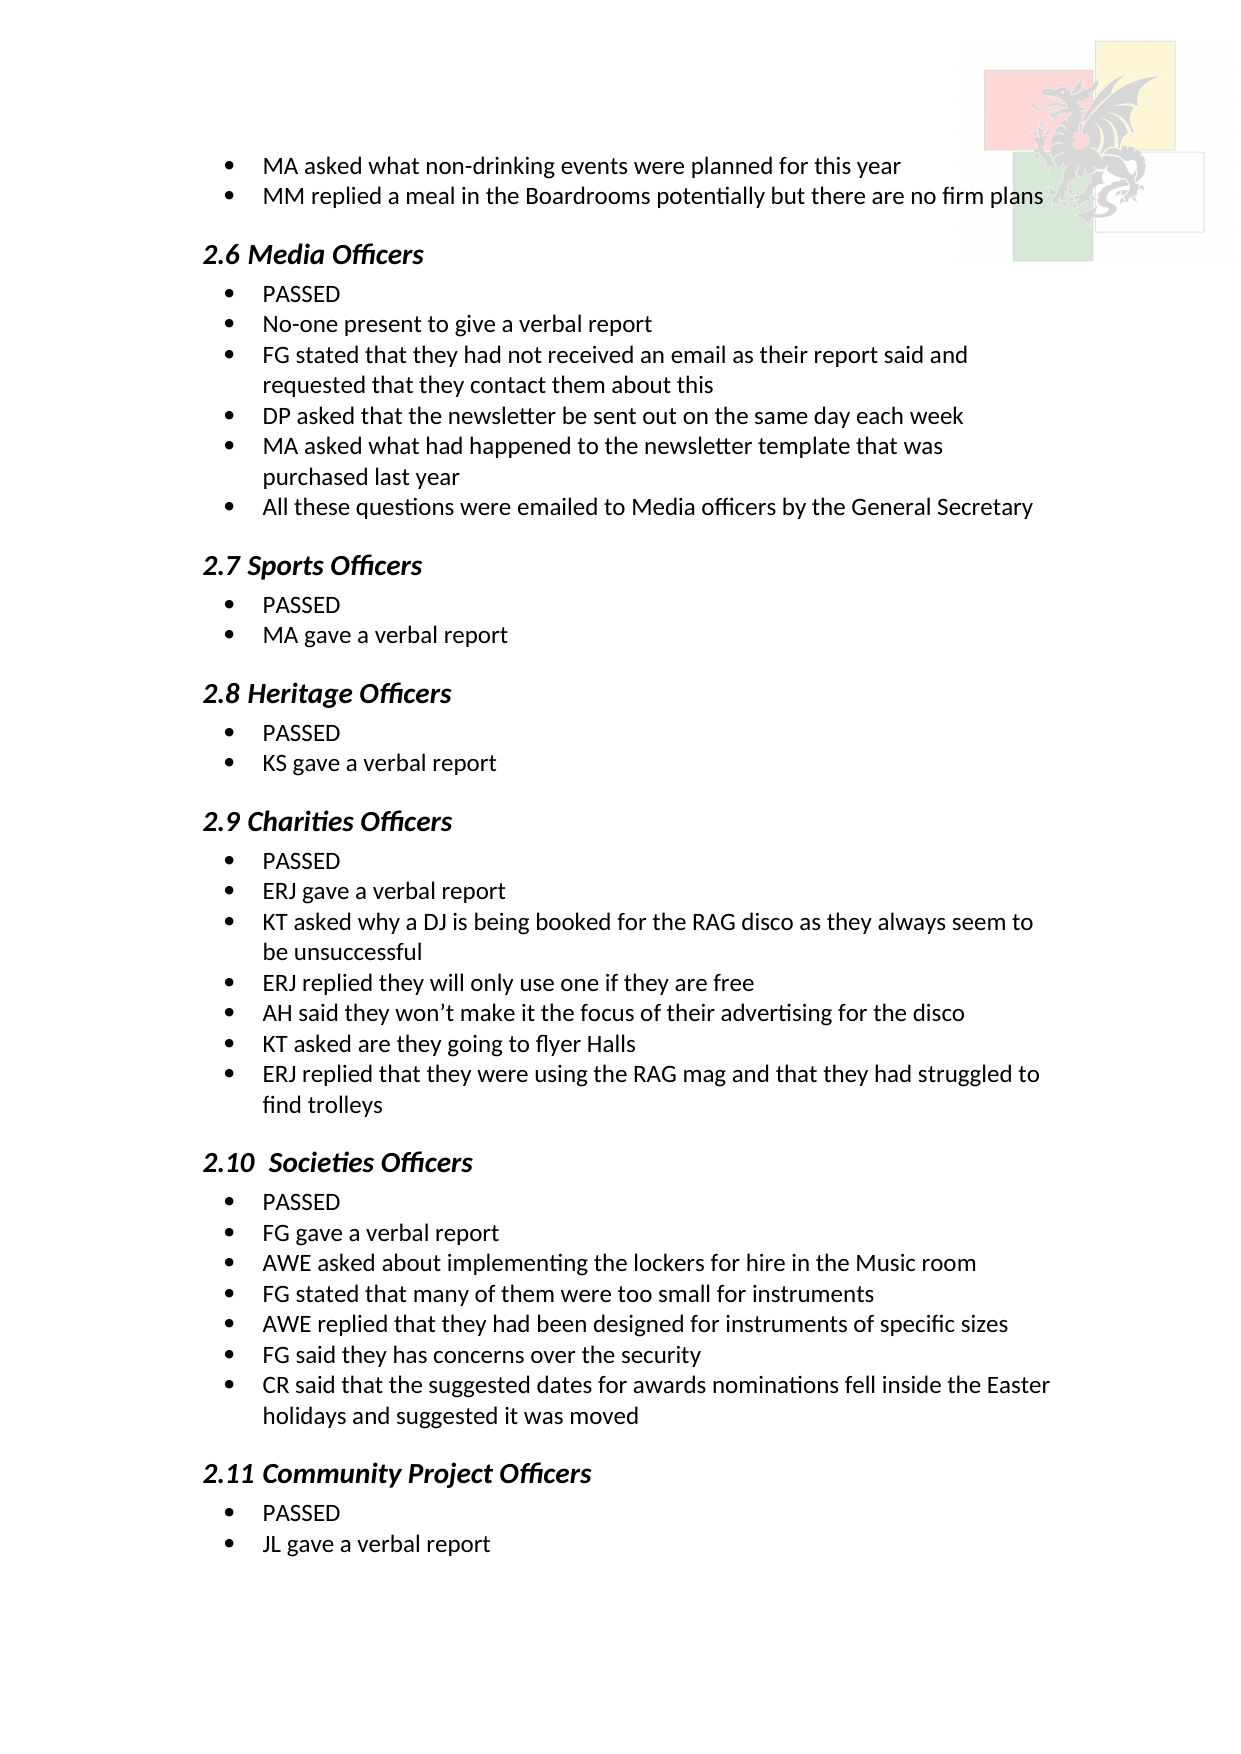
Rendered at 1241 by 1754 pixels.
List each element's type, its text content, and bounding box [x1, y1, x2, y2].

list KT asked are they going to flyer Halls [225, 1028, 1053, 1058]
subtitle Sports Officers [202, 547, 1053, 583]
list PASSED [225, 1186, 1053, 1217]
list PASSED [225, 278, 1053, 308]
list MM replied a meal in the Boardrooms potentially but there are no firm plans [225, 181, 1053, 211]
list PASSED [225, 717, 1053, 747]
list FG stated that many of them were too small for instruments [225, 1278, 1053, 1308]
subtitle Charities Officers [202, 803, 1053, 838]
list No-one present to give a verbal report [225, 308, 1053, 339]
list ERJ gave a verbal report [225, 875, 1053, 906]
list MA asked what had happened to the newsletter template that was purchased last year [225, 431, 1053, 492]
list AH said they won’t make it the focus of their advertising for the disco [225, 997, 1053, 1028]
subtitle Societies Officers [202, 1144, 1053, 1180]
list KT asked why a DJ is being booked for the RAG disco as they always seem to be unsuccessful [225, 906, 1053, 967]
list JL gave a verbal report [225, 1528, 1053, 1558]
list CR said that the suggested dates for awards nominations fell inside the Easter holidays and suggested it was moved [225, 1369, 1053, 1431]
list DP asked that the newsletter be sent out on the same day each week [225, 400, 1053, 431]
subtitle Heritage Officers [202, 675, 1053, 711]
list FG said they has concerns over the security [225, 1339, 1053, 1369]
list ERJ replied that they were using the RAG mag and that they had struggled to find trolleys [225, 1058, 1053, 1119]
list PASSED [225, 1497, 1053, 1528]
list MA asked what non-drinking events were planned for this year [225, 150, 1053, 181]
list PASSED [225, 845, 1053, 875]
list AWE asked about implementing the lockers for hire in the Music room [225, 1247, 1053, 1278]
list ERJ replied they will only use one if they are free [225, 967, 1053, 997]
list FG stated that they had not received an email as their report said and requested that they contact them about this [225, 339, 1053, 400]
subtitle Community Project Officers [202, 1456, 1053, 1491]
subtitle Media Officers [202, 236, 1053, 272]
list AWE replied that they had been designed for instruments of specific sizes [225, 1308, 1053, 1339]
list FG gave a verbal report [225, 1217, 1053, 1247]
list MA gave a verbal report [225, 619, 1053, 650]
list KS gave a verbal report [225, 747, 1053, 778]
list PASSED [225, 589, 1053, 619]
list All these questions were emailed to Media officers by the General Secretary [225, 492, 1053, 522]
